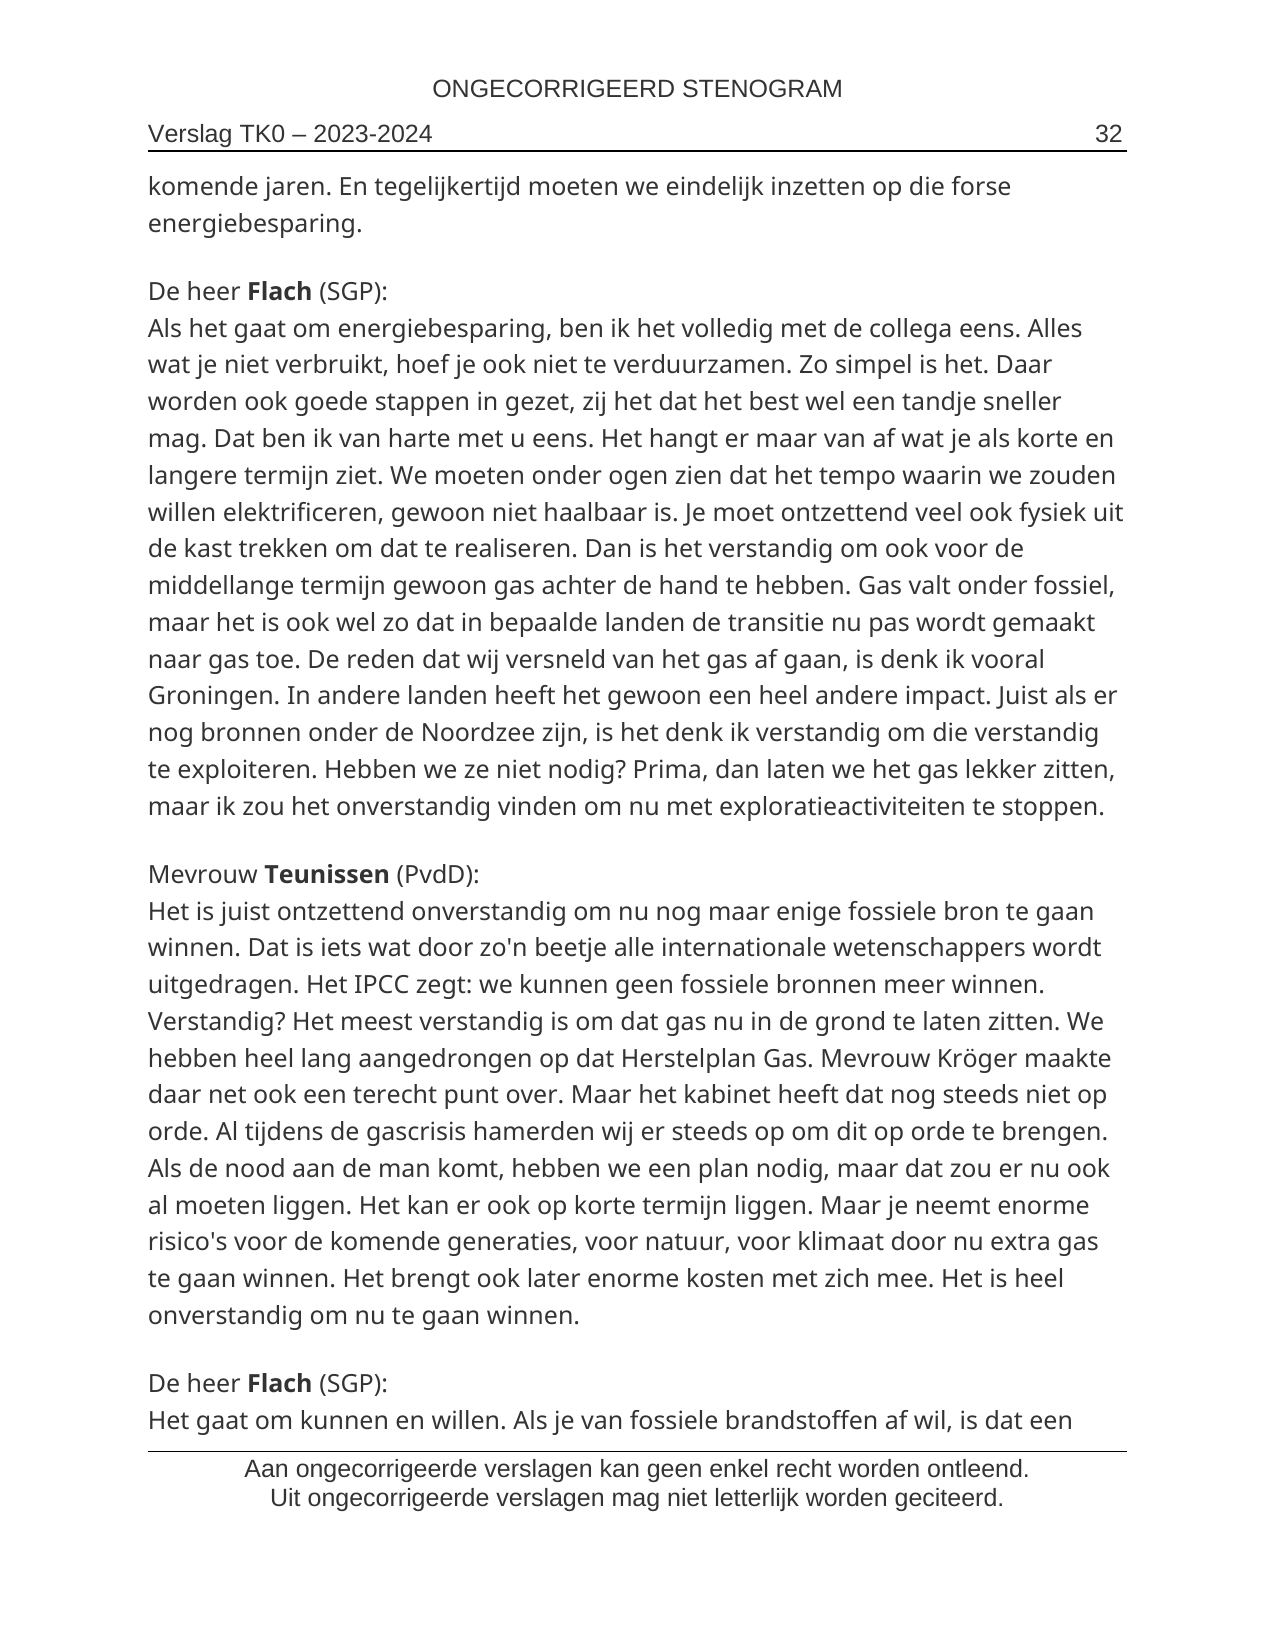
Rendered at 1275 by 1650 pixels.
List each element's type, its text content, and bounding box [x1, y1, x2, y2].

text Mevrouw Teunissen (PvdD): Het is juist ontzettend onverstandig om nu nog maar enige fossiele bron te gaan winnen. Dat is iets wat door zo'n beetje alle internationale wetenschappers wordt uitgedragen. Het IPCC zegt: we kunnen geen fossiele bronnen meer winnen. Verstandig? Het meest verstandig is om dat gas nu in de grond te laten zitten. We hebben heel lang aangedrongen op dat Herstelplan Gas. Mevrouw Kröger maakte daar net ook een terecht punt over. Maar het kabinet heeft dat nog steeds niet op orde. Al tijdens de gascrisis hamerden wij er steeds op om dit op orde te brengen. Als de nood aan de man komt, hebben we een plan nodig, maar dat zou er nu ook al moeten liggen. Het kan er ook op korte termijn liggen. Maar je neemt enorme risico's voor de komende generaties, voor natuur, voor klimaat door nu extra gas te gaan winnen. Het brengt ook later enorme kosten met zich mee. Het is heel onverstandig om nu te gaan winnen. [148, 856, 1127, 1332]
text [148, 1366, 1127, 1436]
text De heer Flach (SGP): Als het gaat om energiebesparing, ben ik het volledig met de collega eens. Alles wat je niet verbruikt, hoef je ook niet te verduurzamen. Zo simpel is het. Daar worden ook goede stappen in gezet, zij het dat het best wel een tandje sneller mag. Dat ben ik van harte met u eens. Het hangt er maar van af wat je als korte en langere termijn ziet. We moeten onder ogen zien dat het tempo waarin we zouden willen elektrificeren, gewoon niet haalbaar is. Je moet ontzettend veel ook fysiek uit de kast trekken om dat te realiseren. Dan is het verstandig om ook voor de middellange termijn gewoon gas achter de hand te hebben. Gas valt onder fossiel, maar het is ook wel zo dat in bepaalde landen de transitie nu pas wordt gemaakt naar gas toe. De reden dat wij versneld van het gas af gaan, is denk ik vooral Groningen. In andere landen heeft het gewoon een heel andere impact. Juist als er nog bronnen onder de Noordzee zijn, is het denk ik verstandig om die verstandig te exploiteren. Hebben we ze niet nodig? Prima, dan laten we het gas lekker zitten, maar ik zou het onverstandig vinden om nu met exploratieactiviteiten te stoppen. [148, 273, 1127, 822]
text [148, 169, 1127, 239]
